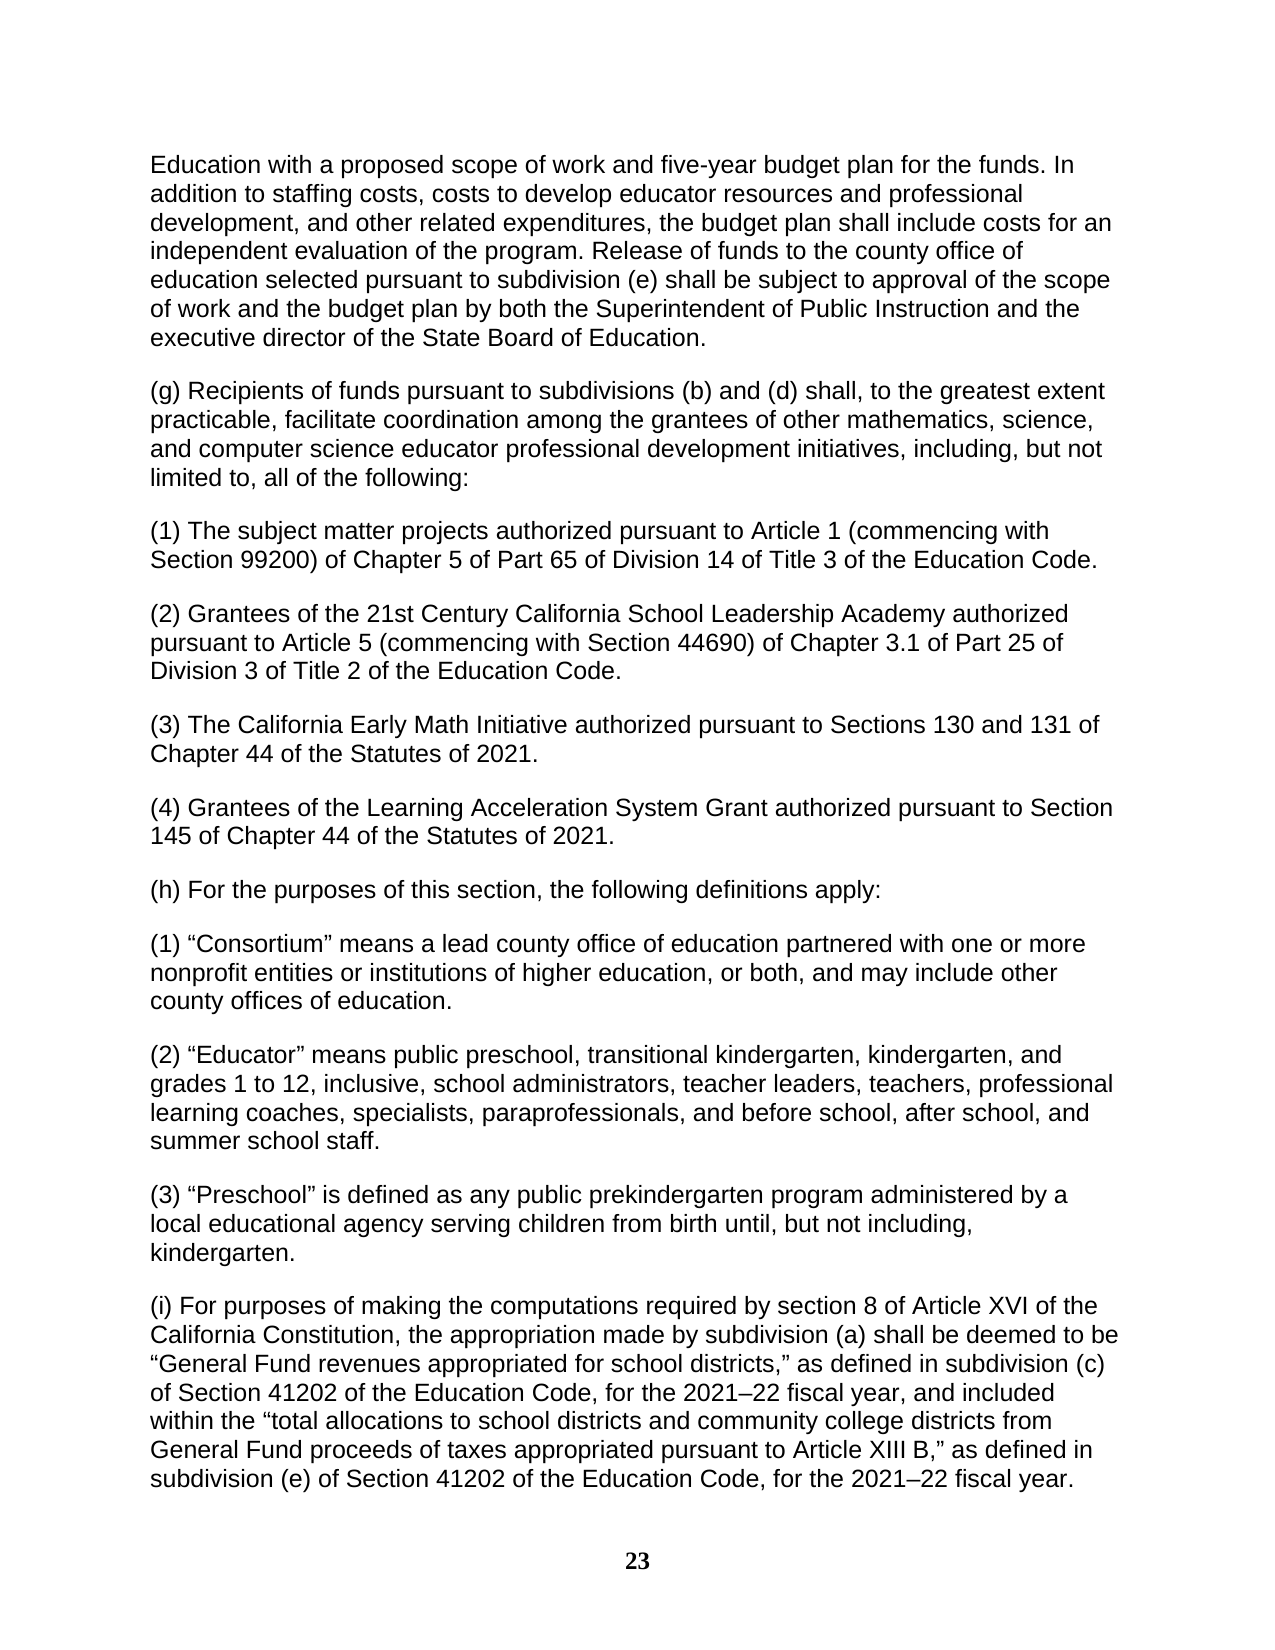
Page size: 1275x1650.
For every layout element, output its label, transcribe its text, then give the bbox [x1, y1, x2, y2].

text (4) Grantees of the Learning Acceleration System Grant authorized pursuant to Section 145 of Chapter 44 of the Statutes of 2021. [150, 792, 1125, 850]
text (h) For the purposes of this section, the following definitions apply: [150, 875, 1125, 904]
text (1) The subject matter projects authorized pursuant to Article 1 (commencing with Section 99200) of Chapter 5 of Part 65 of Division 14 of Title 3 of the Education Code. [150, 516, 1125, 574]
text (3) The California Early Math Initiative authorized pursuant to Sections 130 and 131 of Chapter 44 of the Statutes of 2021. [150, 710, 1125, 767]
text (i) For purposes of making the computations required by section 8 of Article XVI of the California Constitution, the appropriation made by subdivision (a) shall be deemed to be “General Fund revenues appropriated for school districts,” as defined in subdivision (c) of Section 41202 of the Education Code, for the 2021–22 fiscal year, and included within the “total allocations to school districts and community college districts from General Fund proceeds of taxes appropriated pursuant to Article XIII B,” as defined in subdivision (e) of Section 41202 of the Education Code, for the 2021–22 fiscal year. [150, 1291, 1125, 1492]
text (g) Recipients of funds pursuant to subdivisions (b) and (d) shall, to the greatest extent practicable, facilitate coordination among the grantees of other mathematics, science, and computer science educator professional development initiatives, including, but not limited to, all of the following: [150, 376, 1125, 491]
text (1) “Consortium” means a lead county office of education partnered with one or more nonprofit entities or institutions of higher education, or both, and may include other county offices of education. [150, 929, 1125, 1015]
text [150, 150, 1125, 351]
text (2) “Educator” means public preschool, transitional kindergarten, kindergarten, and grades 1 to 12, inclusive, school administrators, teacher leaders, teachers, professional learning coaches, specialists, paraprofessionals, and before school, after school, and summer school staff. [150, 1040, 1125, 1155]
text (3) “Preschool” is defined as any public prekindergarten program administered by a local educational agency serving children from birth until, but not including, kindergarten. [150, 1180, 1125, 1266]
text (2) Grantees of the 21st Century California School Leadership Academy authorized pursuant to Article 5 (commencing with Section 44690) of Chapter 3.1 of Part 25 of Division 3 of Title 2 of the Education Code. [150, 599, 1125, 685]
